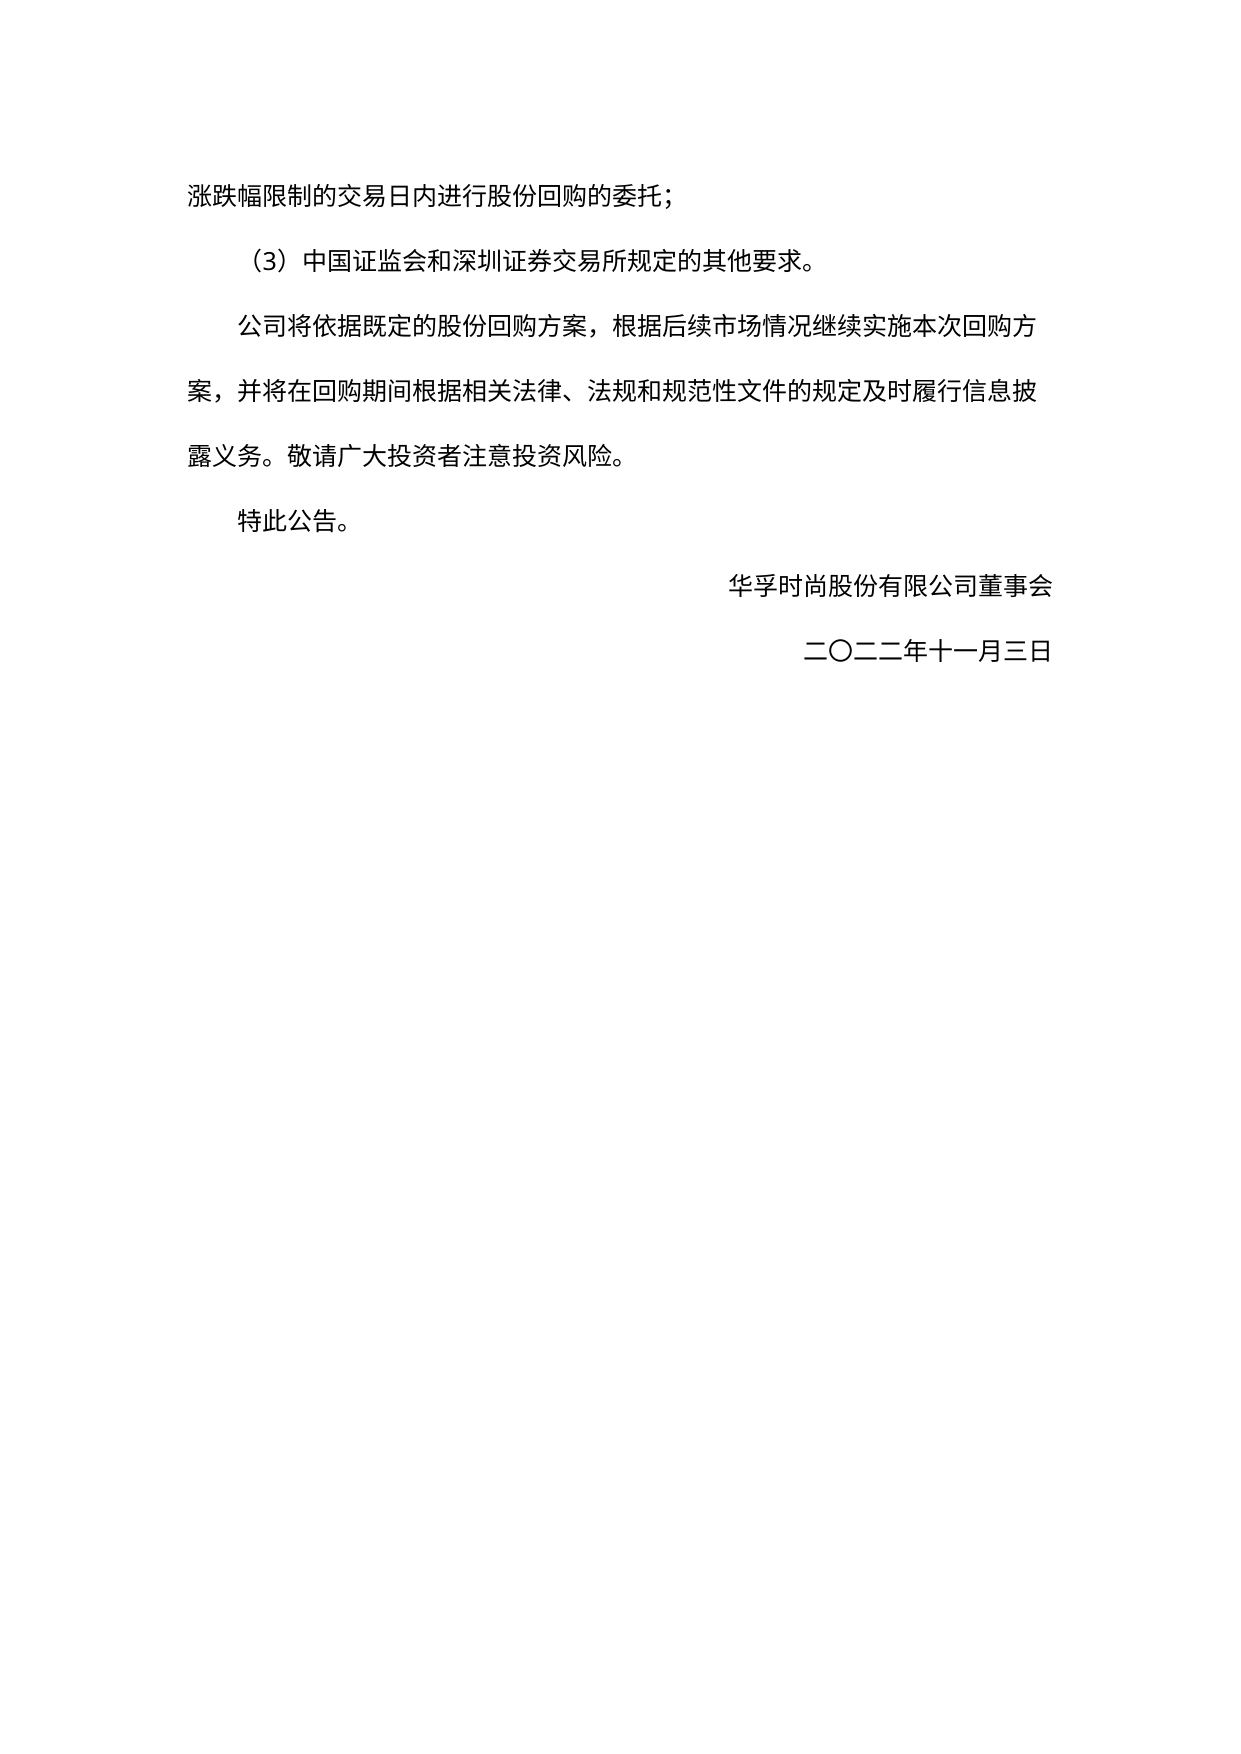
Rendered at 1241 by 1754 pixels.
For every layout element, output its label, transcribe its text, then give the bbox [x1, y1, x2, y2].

text 公司将依据既定的股份回购方案，根据后续市场情况继续实施本次回购方案，并将在回购期间根据相关法律、法规和规范性文件的规定及时履行信息披露义务。敬请广大投资者注意投资风险。 [187, 292, 1053, 487]
text （3）中国证监会和深圳证券交易所规定的其他要求。 [187, 227, 1053, 292]
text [187, 162, 1053, 227]
text 华孚时尚股份有限公司董事会 [187, 552, 1053, 617]
text 二〇二二年十一月三日 [187, 617, 1053, 682]
text 特此公告。 [187, 487, 1053, 552]
